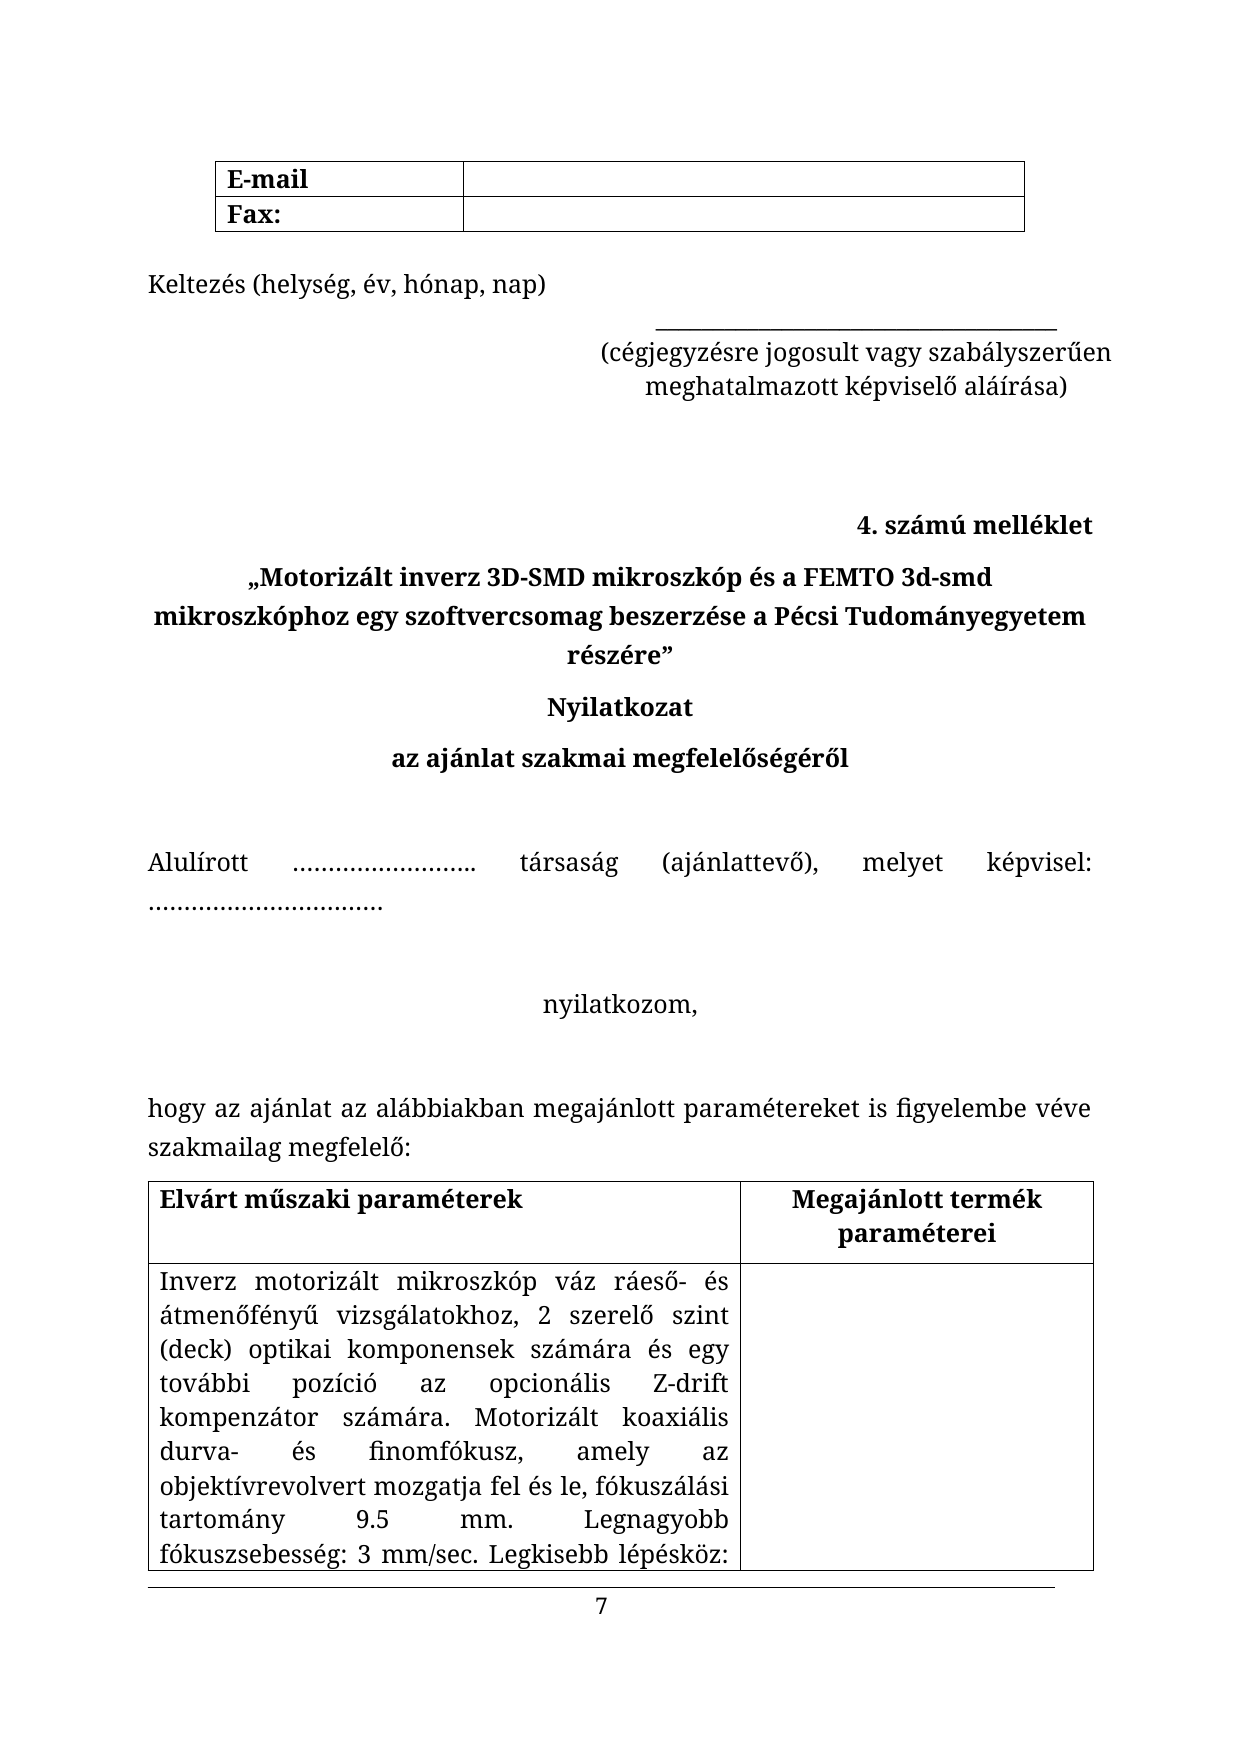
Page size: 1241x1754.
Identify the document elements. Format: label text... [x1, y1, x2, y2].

text ___________________________________ [148, 300, 1093, 334]
text „Motorizált inverz 3D-SMD mikroszkóp és a FEMTO 3d-smd mikroszkóphoz egy szoftvercsomag beszerzése a Pécsi Tudományegyetem részére” [148, 559, 1093, 672]
table_cell [741, 1264, 1093, 1570]
text Nyilatkozat [148, 689, 1093, 723]
text hogy az ajánlat az alábbiakban megajánlott paramétereket is figyelembe véve szakmailag megfelelő: [148, 1090, 1093, 1163]
text (cégjegyzésre jogosult vagy szabályszerűen [148, 334, 1093, 368]
text az ajánlat szakmai megfelelőségéről [148, 741, 1093, 775]
table_header [464, 162, 1024, 196]
text 4. számú melléklet [148, 508, 1093, 542]
table_header E-mail [216, 162, 463, 196]
table_cell [464, 197, 1024, 231]
text Alulírott …………………….. társaság (ajánlattevő), melyet képvisel: …………………………… [148, 844, 1093, 918]
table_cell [149, 1264, 740, 1570]
table_header Megajánlott termék paraméterei [741, 1182, 1093, 1263]
table_header Elvárt műszaki paraméterek [149, 1182, 740, 1263]
table_cell Fax: [216, 197, 463, 231]
text Keltezés (helység, év, hónap, nap) [148, 266, 1093, 300]
text nyilatkozom, [148, 987, 1093, 1021]
text meghatalmazott képviselő aláírása) [148, 368, 1093, 403]
